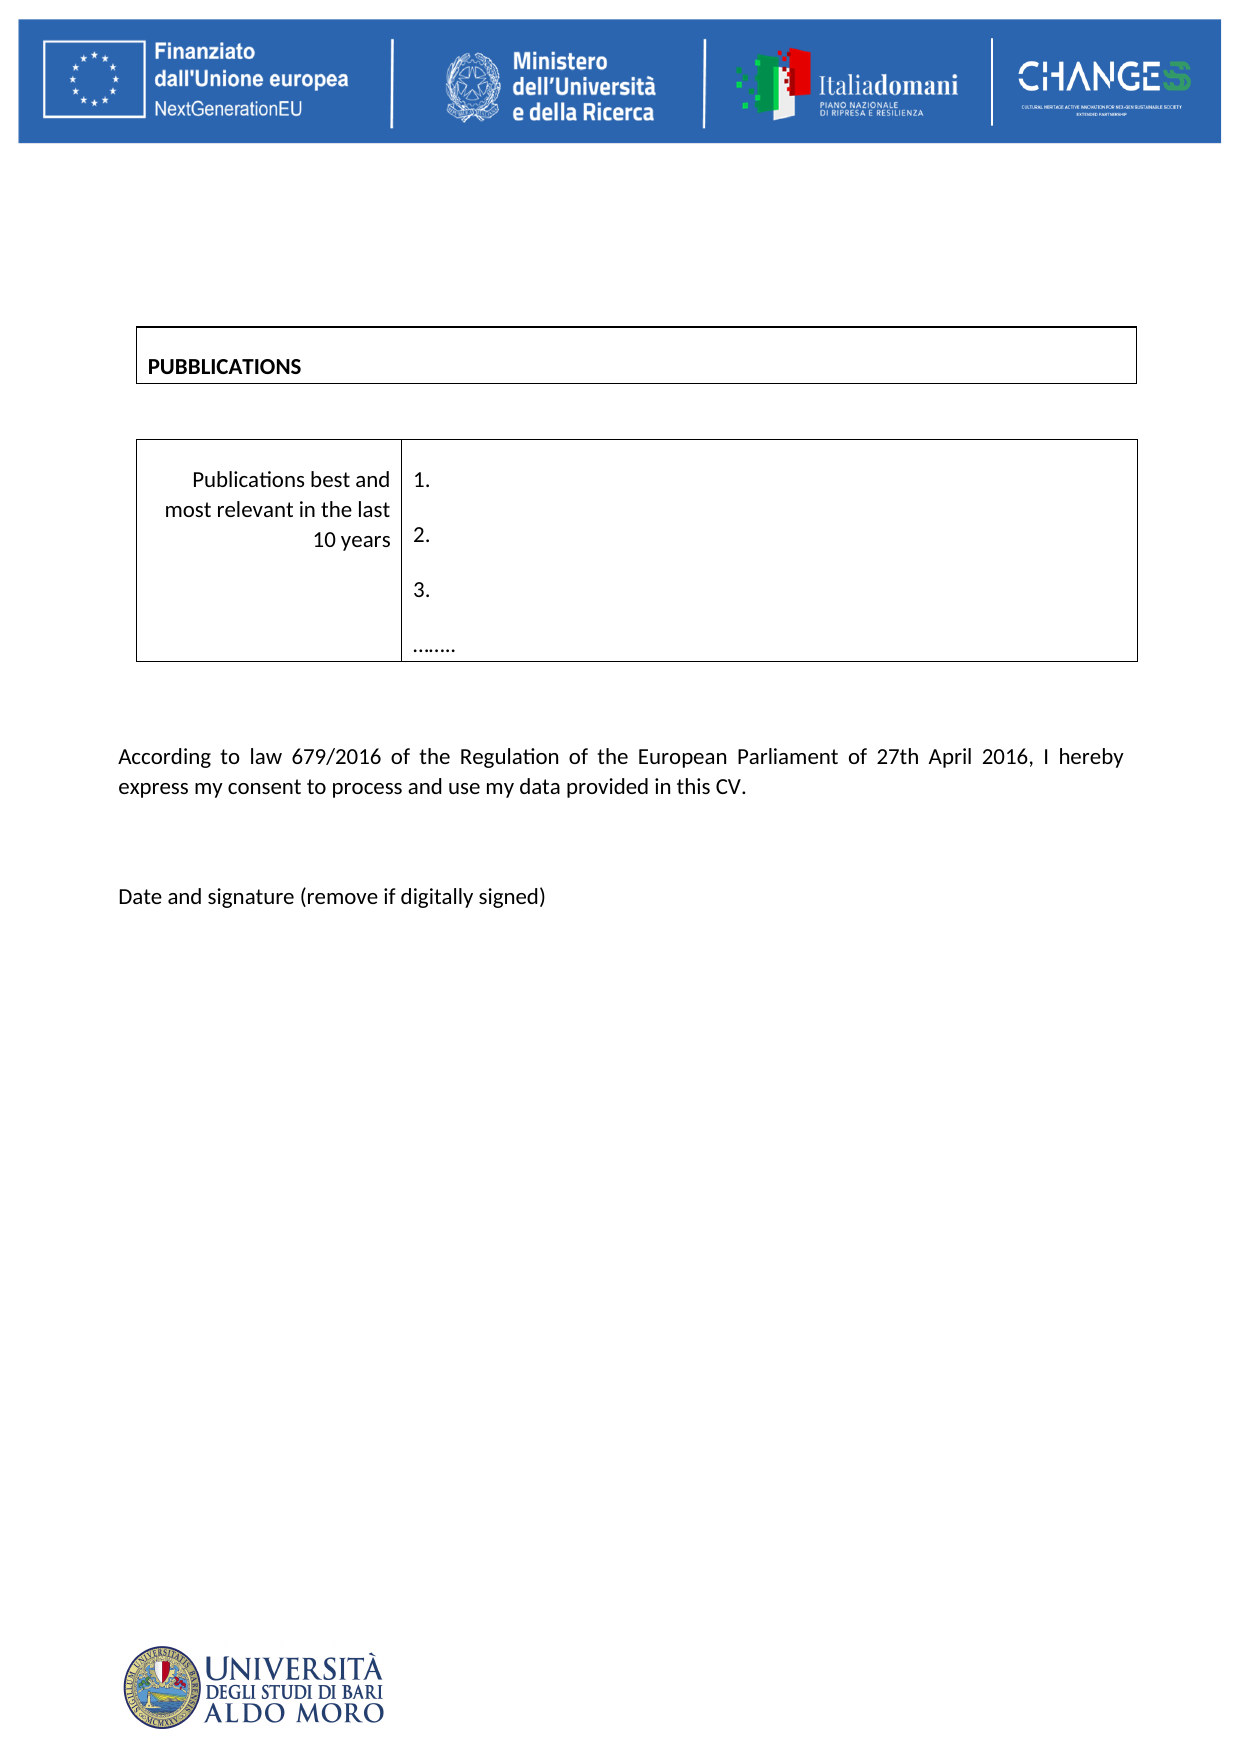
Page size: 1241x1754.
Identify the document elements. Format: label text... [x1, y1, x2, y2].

picture [18, 19, 1222, 153]
picture [118, 1639, 389, 1736]
table_header Publications best and most relevant in the last 10 years [137, 440, 401, 661]
table_header PUBBLICATIONS [137, 328, 1136, 382]
subtitle According to law 679/2016 of the Regulation of the European Parliament of 27th April 2016, I hereby express my consent to process and use my data provided in this CV. [118, 742, 1126, 800]
table_header 1. 2. 3. …….. [402, 440, 1137, 661]
subtitle Date and signature (remove if digitally signed) [118, 882, 1126, 910]
